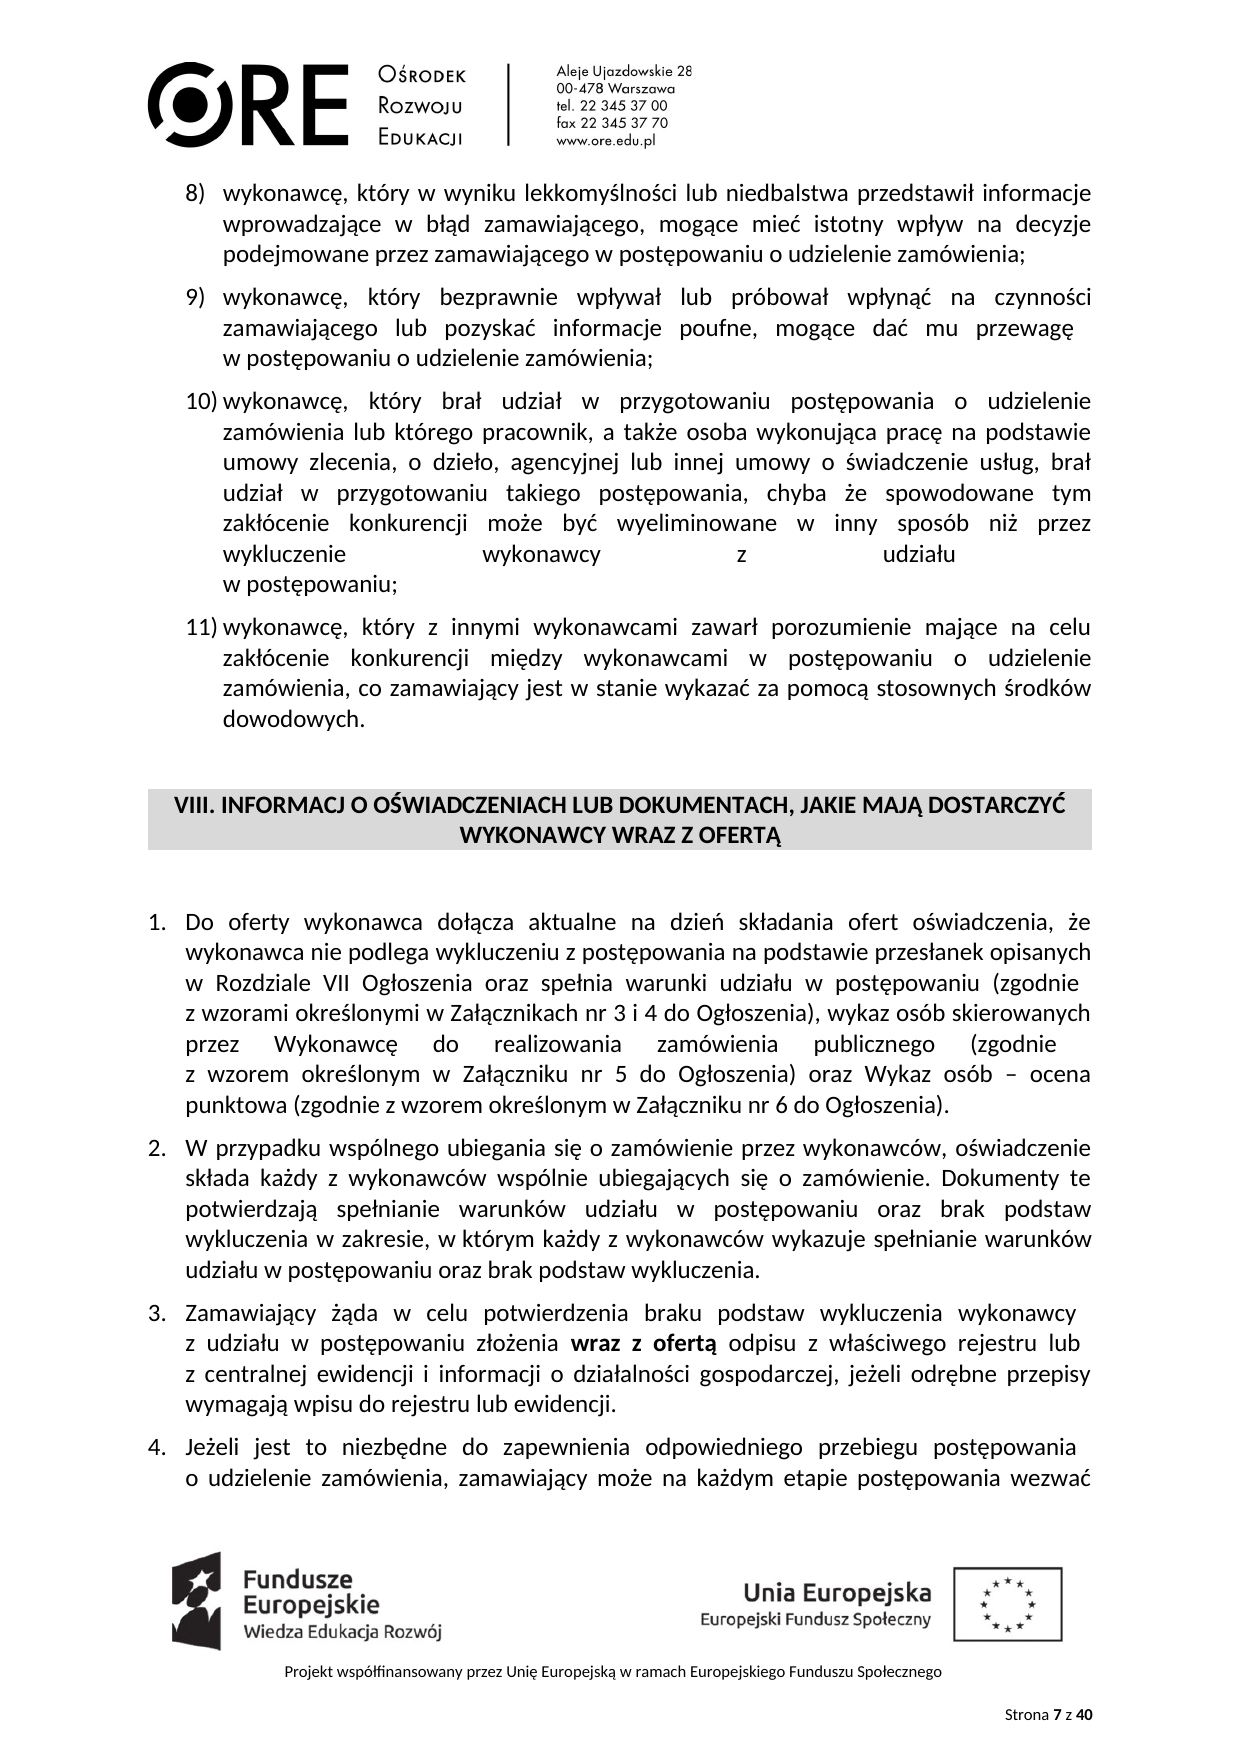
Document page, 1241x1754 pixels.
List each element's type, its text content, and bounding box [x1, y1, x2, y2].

picture [147, 62, 692, 149]
picture [147, 1526, 1092, 1673]
list Zamawiający żąda w celu potwierdzenia braku podstaw wykluczenia wykonawcy z udziału w postępowaniu złożenia wraz z ofertą odpisu z właściwego rejestru lub z centralnej ewidencji i informacji o działalności gospodarczej, jeżeli odrębne przepisy wymagają wpisu do rejestru lub ewidencji. [148, 1297, 1092, 1419]
list W przypadku wspólnego ubiegania się o zamówienie przez wykonawców, oświadczenie składa każdy z wykonawców wspólnie ubiegających się o zamówienie. Dokumenty te potwierdzają spełnianie warunków udziału w postępowaniu oraz brak podstaw wykluczenia w zakresie, w którym każdy z wykonawców wykazuje spełnianie warunków udziału w postępowaniu oraz brak podstaw wykluczenia. [148, 1132, 1092, 1284]
list wykonawcę, który brał udział w przygotowaniu postępowania o udzielenie zamówienia lub którego pracownik, a także osoba wykonująca pracę na podstawie umowy zlecenia, o dzieło, agencyjnej lub innej umowy o świadczenie usług, brał udział w przygotowaniu takiego postępowania, chyba że spowodowane tym zakłócenie konkurencji może być wyeliminowane w inny sposób niż przez wykluczenie wykonawcy z udziału w postępowaniu; [185, 385, 1092, 599]
list wykonawcę, który bezprawnie wpływał lub próbował wpłynąć na czynności zamawiającego lub pozyskać informacje poufne, mogące dać mu przewagę w postępowaniu o udzielenie zamówienia; [185, 281, 1092, 373]
text VIII. INFORMACJ O OŚWIADCZENIACH LUB DOKUMENTACH, JAKIE MAJĄ DOSTARCZYĆ WYKONAWCY WRAZ Z OFERTĄ [148, 789, 1092, 850]
list Do oferty wykonawca dołącza aktualne na dzień składania ofert oświadczenia, że wykonawca nie podlega wykluczeniu z postępowania na podstawie przesłanek opisanych w Rozdziale VII Ogłoszenia oraz spełnia warunki udziału w postępowaniu (zgodnie z wzorami określonymi w Załącznikach nr 3 i 4 do Ogłoszenia), wykaz osób skierowanych przez Wykonawcę do realizowania zamówienia publicznego (zgodnie z wzorem określonym w Załączniku nr 5 do Ogłoszenia) oraz Wykaz osób – ocena punktowa (zgodnie z wzorem określonym w Załączniku nr 6 do Ogłoszenia). [148, 906, 1092, 1119]
list wykonawcę, który z innymi wykonawcami zawarł porozumienie mające na celu zakłócenie konkurencji między wykonawcami w postępowaniu o udzielenie zamówienia, co zamawiający jest w stanie wykazać za pomocą stosownych środków dowodowych. [185, 611, 1092, 733]
list wykonawcę, który w wyniku lekkomyślności lub niedbalstwa przedstawił informacje wprowadzające w błąd zamawiającego, mogące mieć istotny wpływ na decyzje podejmowane przez zamawiającego w postępowaniu o udzielenie zamówienia; [185, 177, 1092, 269]
